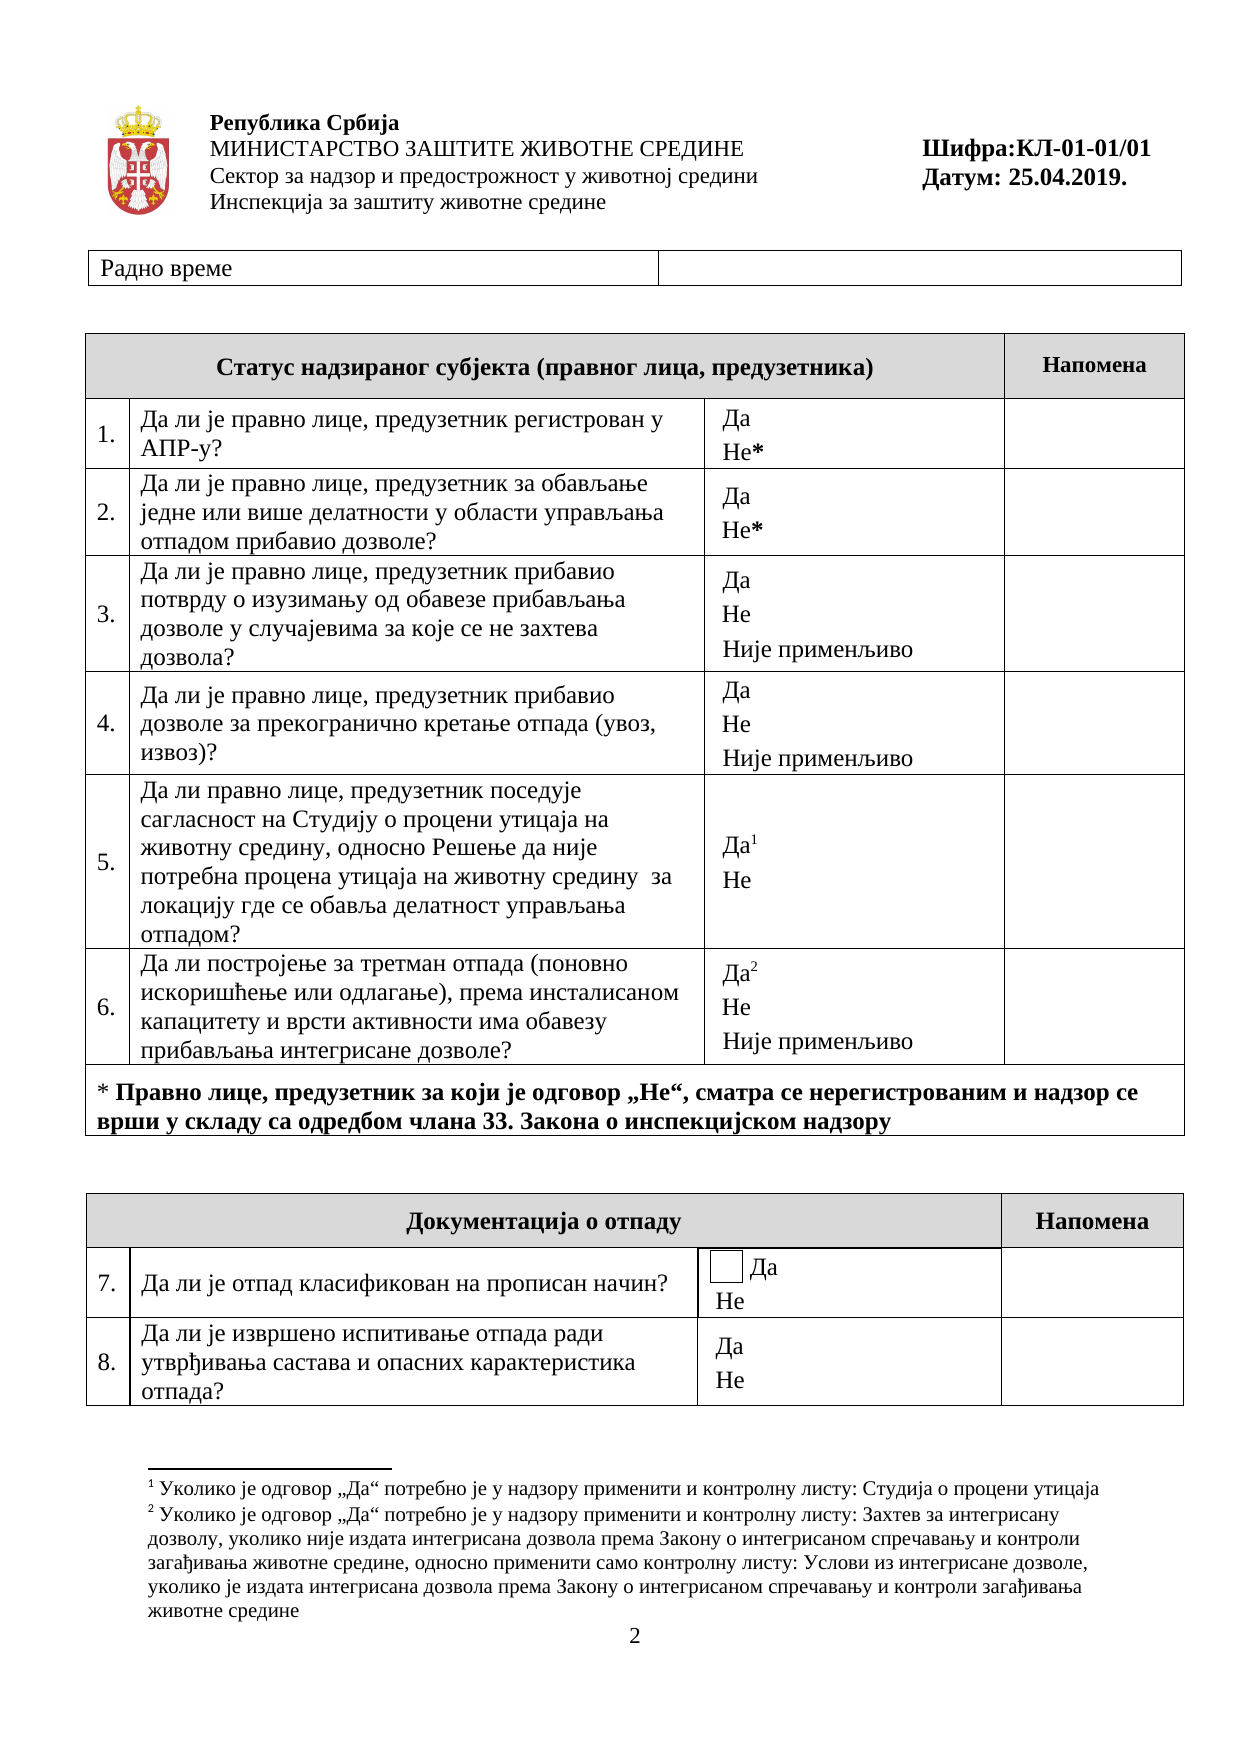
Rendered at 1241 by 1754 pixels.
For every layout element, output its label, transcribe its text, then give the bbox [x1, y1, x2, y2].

table_cell [1005, 775, 1184, 947]
table_cell Радно време [89, 251, 658, 285]
table_cell Да ли правно лице, предузетник поседује сагласност на Студију о процени утицаја на животну средину, односно Решење да није потребна процена утицаја на животну средину за локацију где се обавља делатност управљања отпадом? [130, 775, 704, 947]
table_cell [87, 1248, 129, 1317]
table_cell Да ли је правно лице, предузетник прибавио дозволе за прекогранично кретање отпада (увоз, извоз)? [130, 672, 704, 774]
table_cell [1005, 556, 1184, 671]
table_cell [1002, 1318, 1183, 1405]
table_cell [86, 775, 129, 947]
table_header Статус надзираног субјекта (правног лица, предузетника) [86, 334, 1004, 398]
table_cell Да Не* [705, 399, 1004, 467]
table_cell Да Не Није применљиво [705, 949, 1004, 1063]
table_cell [86, 556, 129, 671]
table_cell Да ли је правно лице, предузетник регистрован у АПР-у? [130, 399, 704, 467]
table_cell [86, 672, 129, 774]
picture [106, 105, 171, 216]
table_cell Да ли је извршено испитивање отпада ради утврђивања састава и опасних карактеристика отпада? [131, 1318, 697, 1405]
table_cell [86, 469, 129, 555]
table_cell * Правно лице, предузетник за који је одговор „Не“, сматра се нерегистрованим и надзор се врши у складу са одредбом члана 33. Закона о инспекцијском надзору [86, 1065, 1184, 1134]
table_cell Да ли је правно лице, предузетник за обављање једне или више делатности у области управљања отпадом прибавио дозволе? [130, 469, 704, 555]
table_cell [87, 1318, 129, 1405]
table_cell [86, 399, 129, 467]
table_cell Да Не* [705, 469, 1004, 555]
table_cell Да Не [705, 775, 1004, 947]
table_cell [1005, 399, 1184, 467]
table_cell Да Не Није применљиво [705, 672, 1004, 774]
table_cell [1005, 672, 1184, 774]
table_cell [1005, 949, 1184, 1063]
table_cell Да ли је правно лице, предузетник прибавио потврду о изузимању од обавезе прибављања дозволе у случајевима за које се не захтева дозвола? [130, 556, 704, 671]
table_cell [1005, 469, 1184, 555]
table_cell Да ли постројење за третман отпада (поновно искоришћење или одлагање), према инсталисаном капацитету и врсти активности има обавезу прибављања интегрисане дозволе? [130, 949, 704, 1063]
table_header Документација о отпаду [87, 1194, 1001, 1247]
table_cell Да ли је отпад класификован на прописан начин? [131, 1248, 697, 1317]
table_cell Да Не [698, 1318, 1001, 1405]
table_cell [659, 251, 1181, 285]
table_cell [86, 949, 129, 1063]
table_header Напомена [1002, 1194, 1183, 1247]
table_cell Да Не [699, 1249, 1001, 1317]
table_cell [1002, 1248, 1183, 1317]
table_header Напомена [1005, 334, 1184, 398]
table_cell Да Не Није применљиво [705, 556, 1004, 671]
